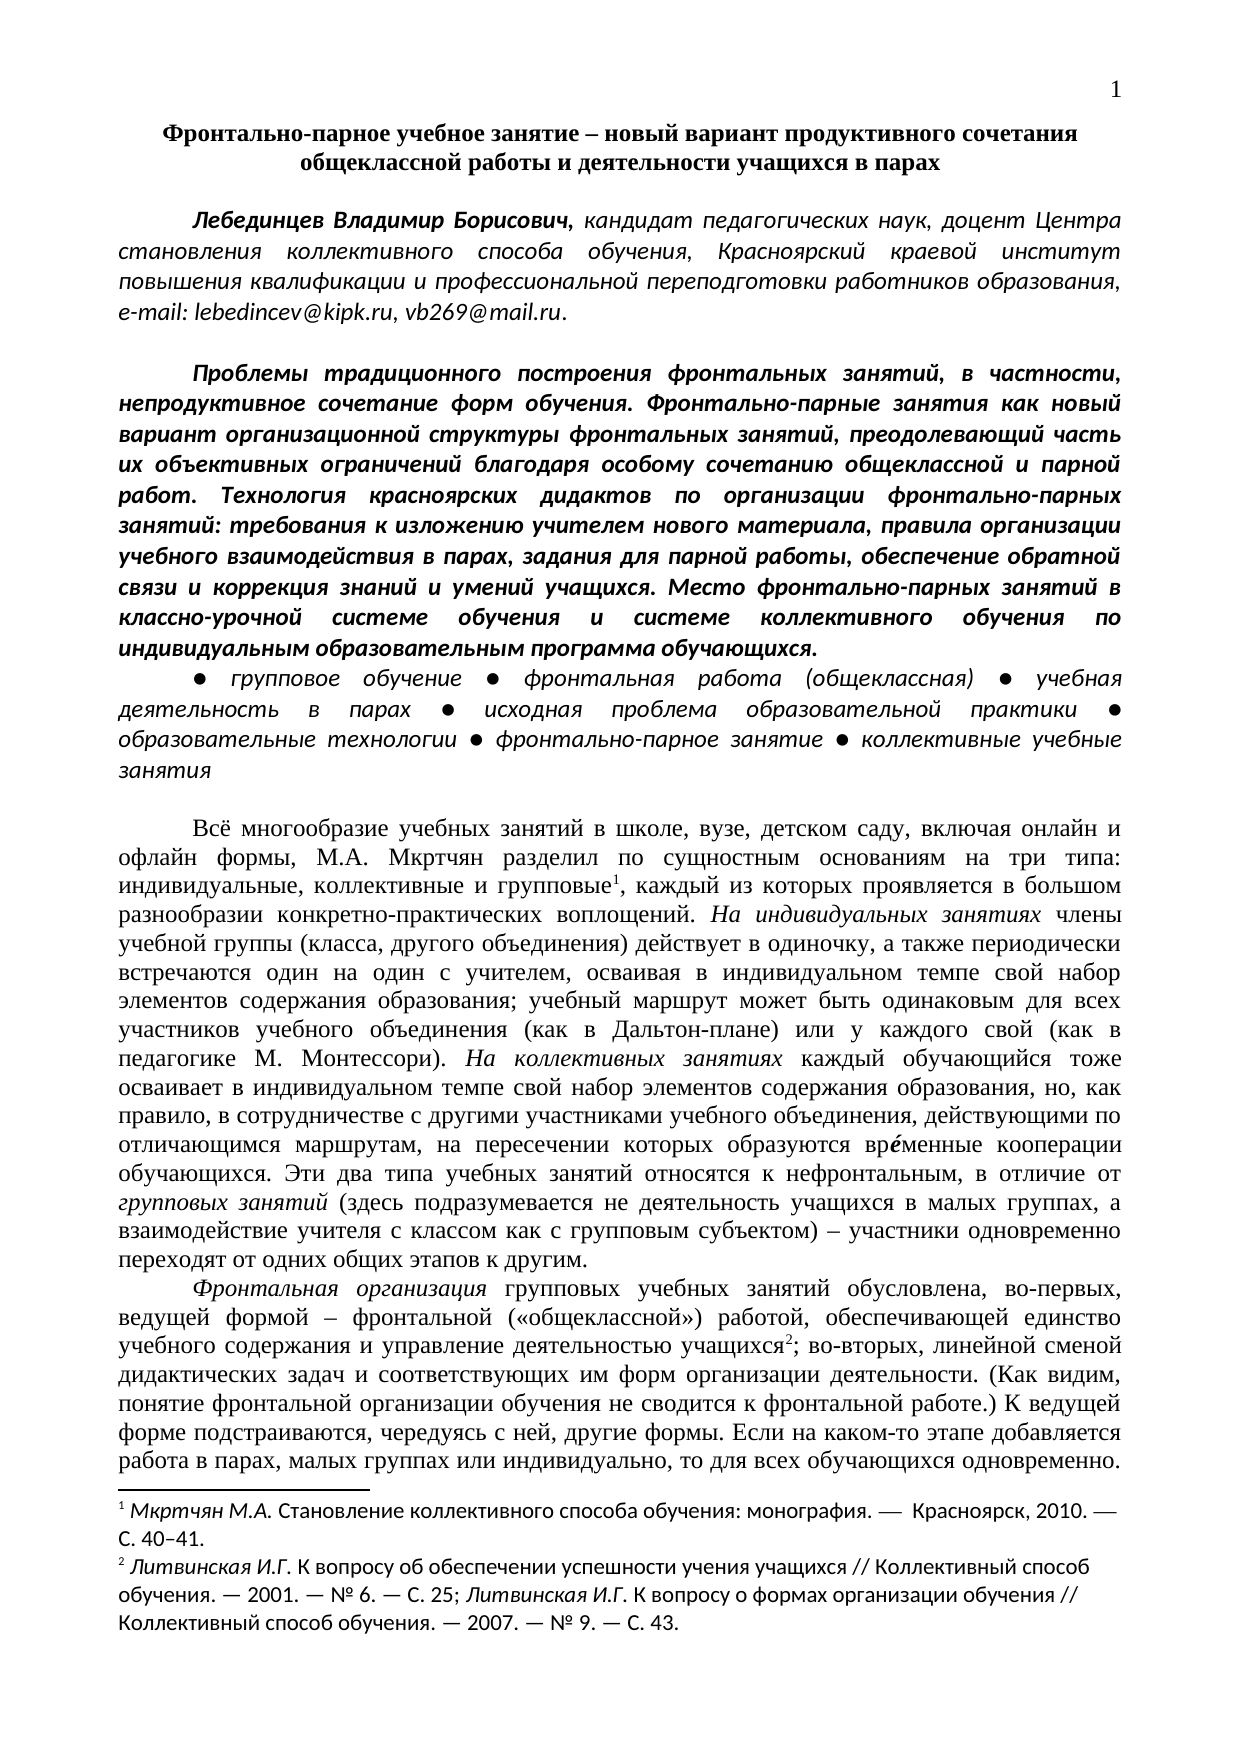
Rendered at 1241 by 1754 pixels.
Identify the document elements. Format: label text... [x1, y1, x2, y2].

text ● групповое обучение ● фронтальная работа (общеклассная) ● учебная деятельность в парах ● исходная проблема образовательной практики ● образовательные технологии ● фронтально-парное занятие ● коллективные учебные занятия [118, 662, 1122, 784]
text Проблемы традиционного построения фронтальных занятий, в частности, непродуктивное сочетание форм обучения. Фронтально-парные занятия как новый вариант организационной структуры фронтальных занятий, преодолевающий часть их объективных ограничений благодаря особому сочетанию общеклассной и парной работ. Технология красноярских дидактов по организации фронтально-парных занятий: требования к изложению учителем нового материала, правила организации учебного взаимодействия в парах, задания для парной работы, обеспечение обратной связи и коррекция знаний и умений учащихся. Место фронтально-парных занятий в классно-урочной системе обучения и системе коллективного обучения по индивидуальным образовательным программа обучающихся. [118, 357, 1122, 662]
text Лебединцев Владимир Борисович, кандидат педагогических наук, доцент Центра становления коллективного способа обучения, Красноярский краевой институт повышения квалификации и профессиональной переподготовки работников образования, e-mail: lebedincev@kipk.ru, vb269@mail.ru. [118, 204, 1122, 326]
text Фронтально-парное учебное занятие – новый вариант продуктивного сочетания общеклассной работы и деятельности учащихся в парах [118, 118, 1122, 176]
text Всё многообразие учебных занятий в школе, вузе, детском саду, включая онлайн и офлайн формы, М.А. Мкртчян разделил по сущностным основаниям на три типа: индивидуальные, коллективные и групповые, каждый из которых проявляется в большом разнообразии конкретно-практических воплощений. На индивидуальных занятиях члены учебной группы (класса, другого объединения) действует в одиночку, а также периодически встречаются один на один с учителем, осваивая в индивидуальном темпе свой набор элементов содержания образования; учебный маршрут может быть одинаковым для всех участников учебного объединения (как в Дальтон-плане) или у каждого свой (как в педагогике М. Монтессори). На коллективных занятиях каждый обучающийся тоже осваивает в индивидуальном темпе свой набор элементов содержания образования, но, как правило, в сотрудничестве с другими участниками учебного объединения, действующими по отличающимся маршрутам, на пересечении которых образуются врéменные кооперации обучающихся. Эти два типа учебных занятий относятся к нефронтальным, в отличие от групповых занятий (здесь подразумевается не деятельность учащихся в малых группах, а взаимодействие учителя с классом как с групповым субъектом) – участники одновременно переходят от одних общих этапов к другим. [118, 813, 1122, 1273]
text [118, 1273, 1122, 1474]
